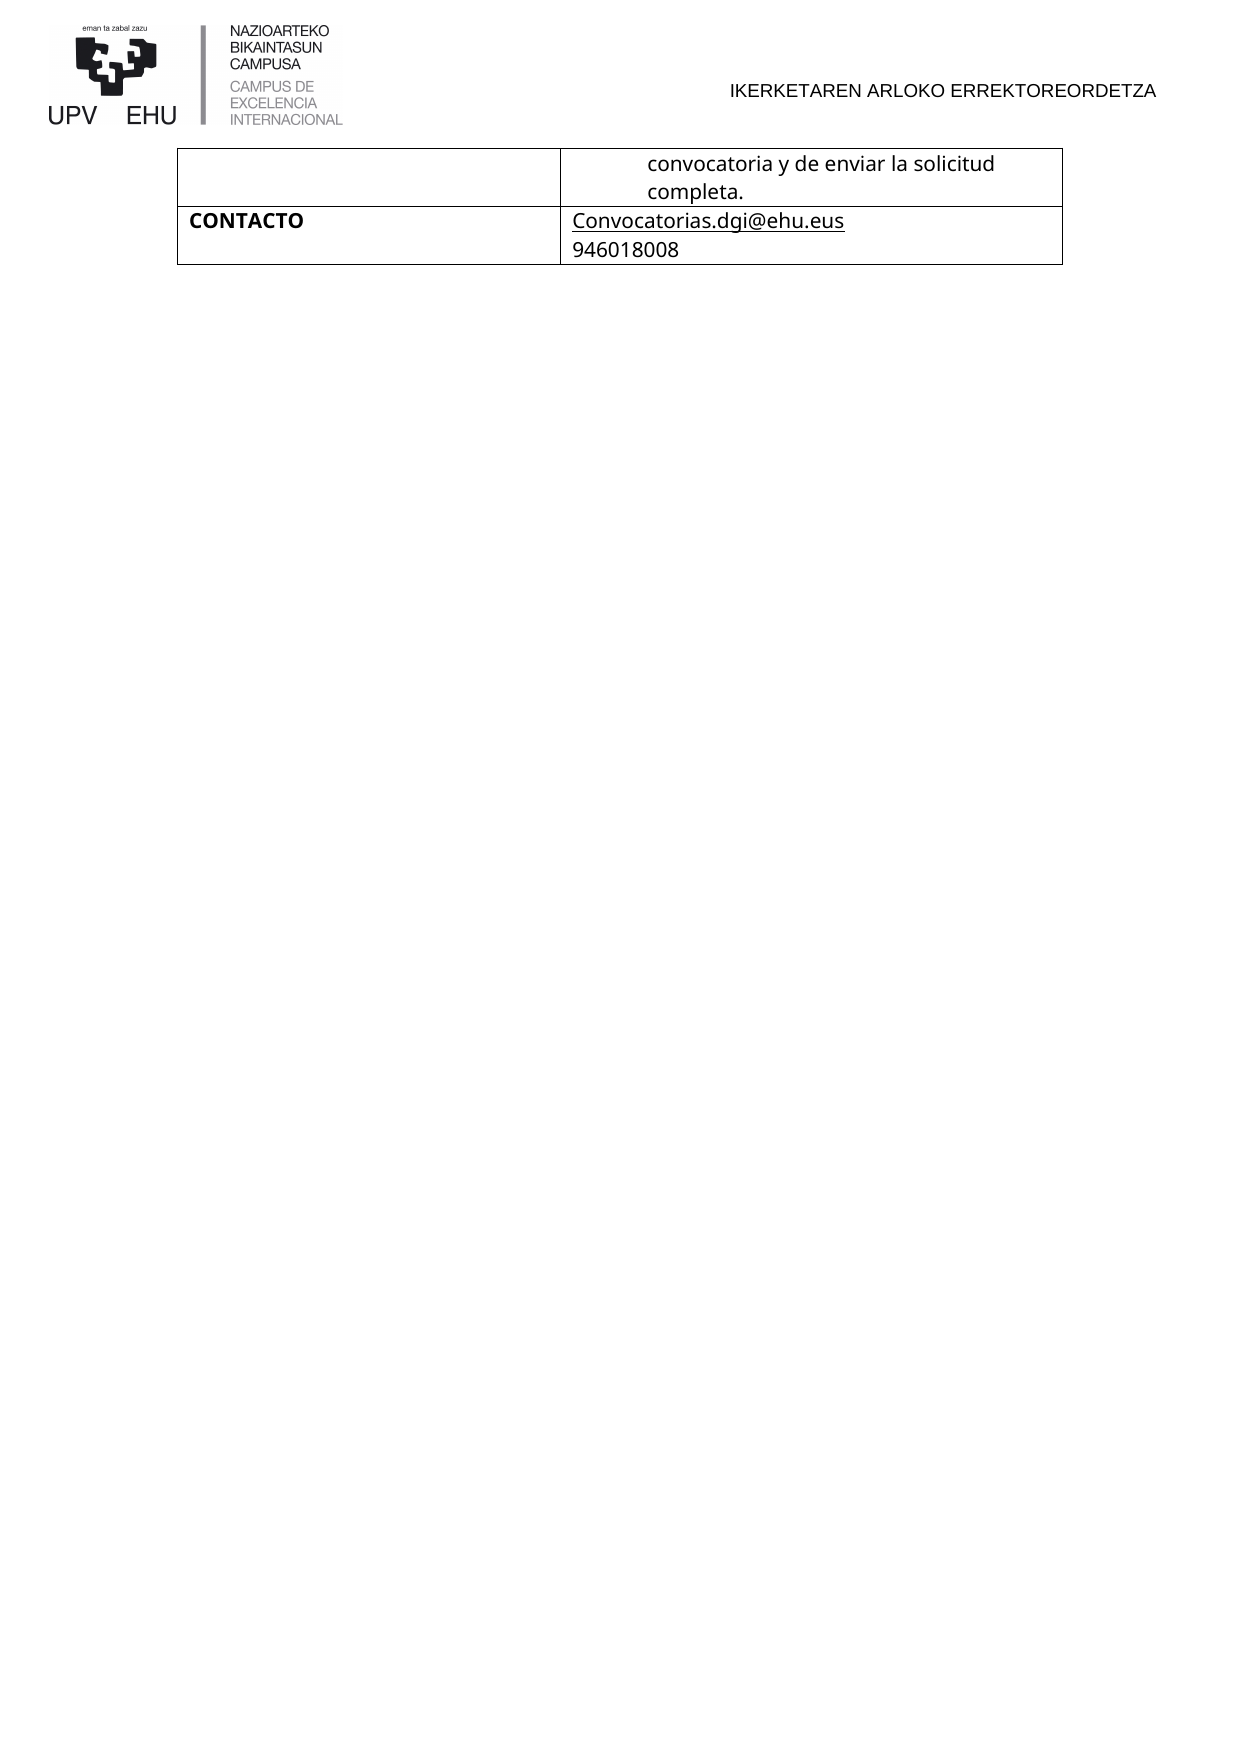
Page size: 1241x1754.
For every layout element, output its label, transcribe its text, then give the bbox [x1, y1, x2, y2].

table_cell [178, 149, 560, 206]
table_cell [561, 149, 1062, 206]
picture [49, 25, 343, 125]
table_cell Convocatorias.dgi@ehu.eus 946018008 [561, 207, 1062, 263]
table_cell CONTACTO [178, 207, 560, 263]
